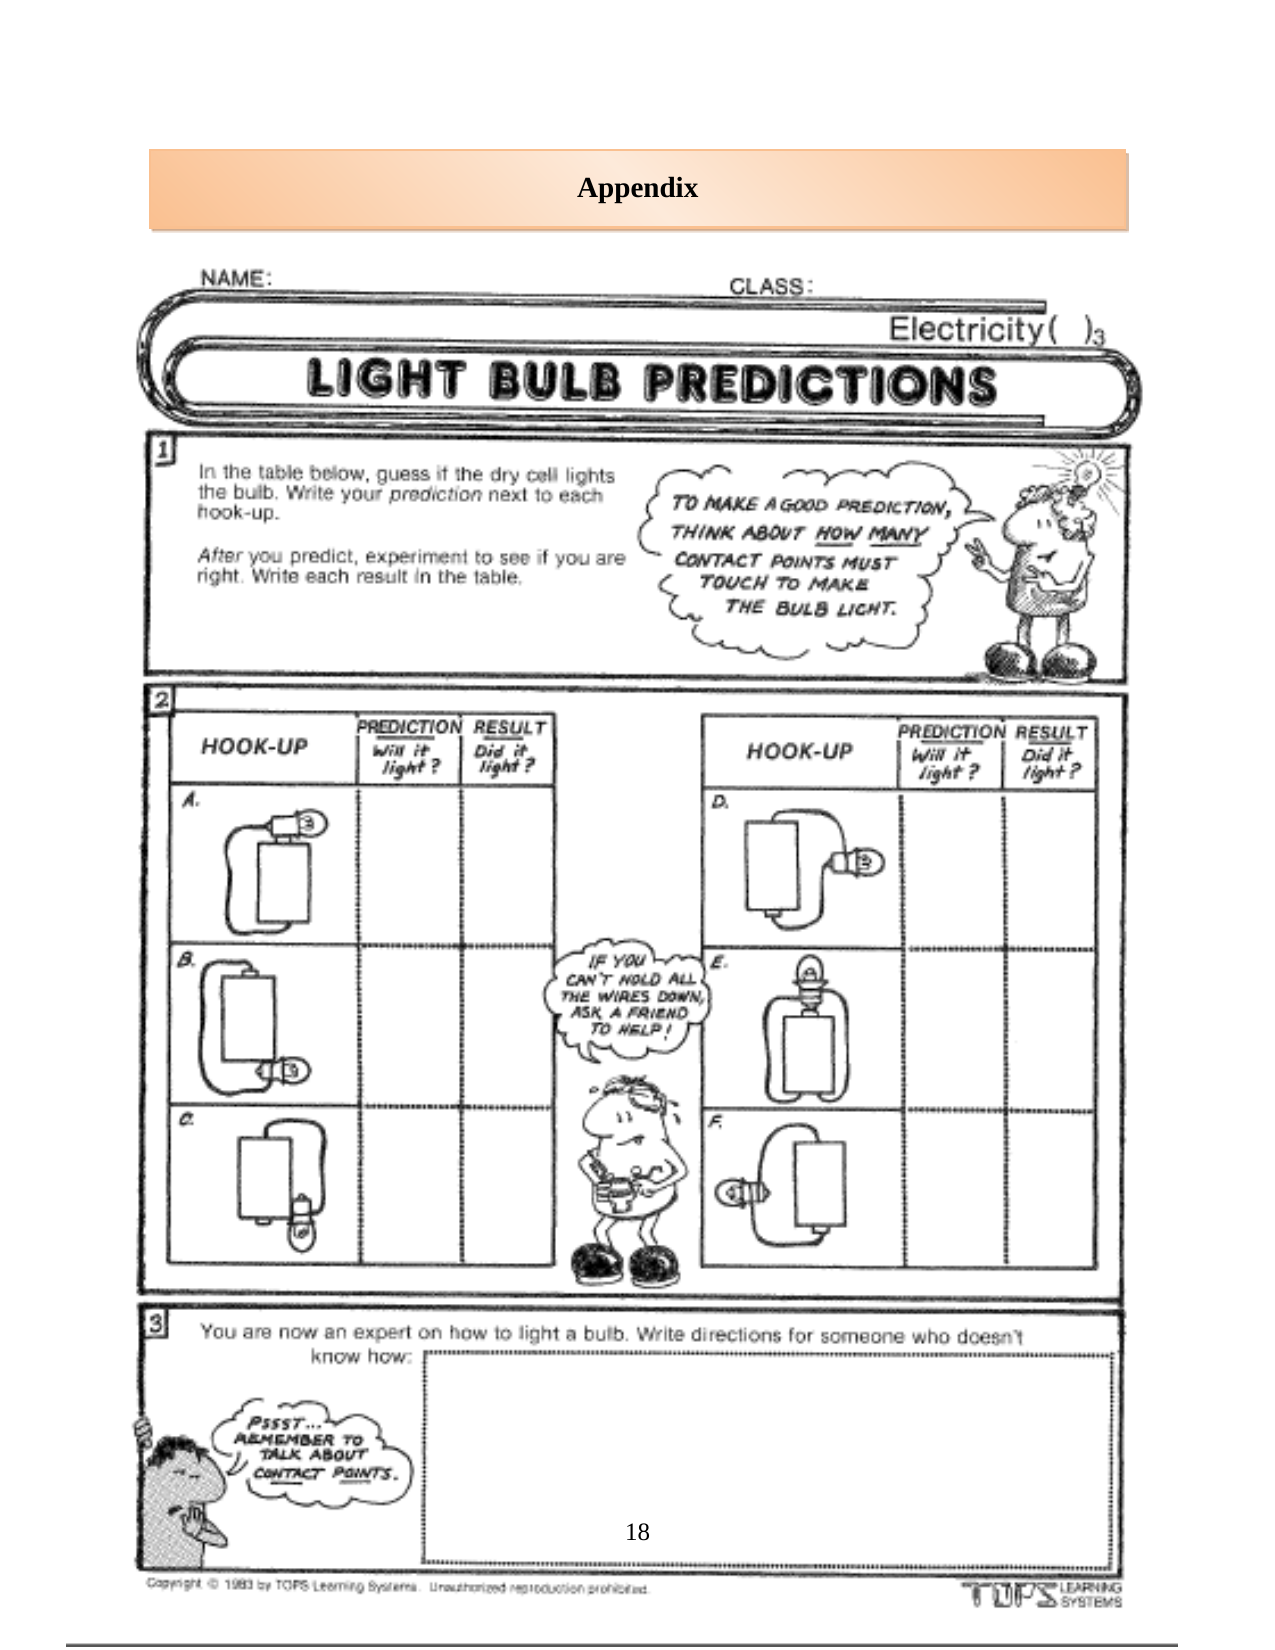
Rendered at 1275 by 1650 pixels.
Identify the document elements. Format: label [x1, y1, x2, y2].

picture [66, 212, 1178, 1647]
